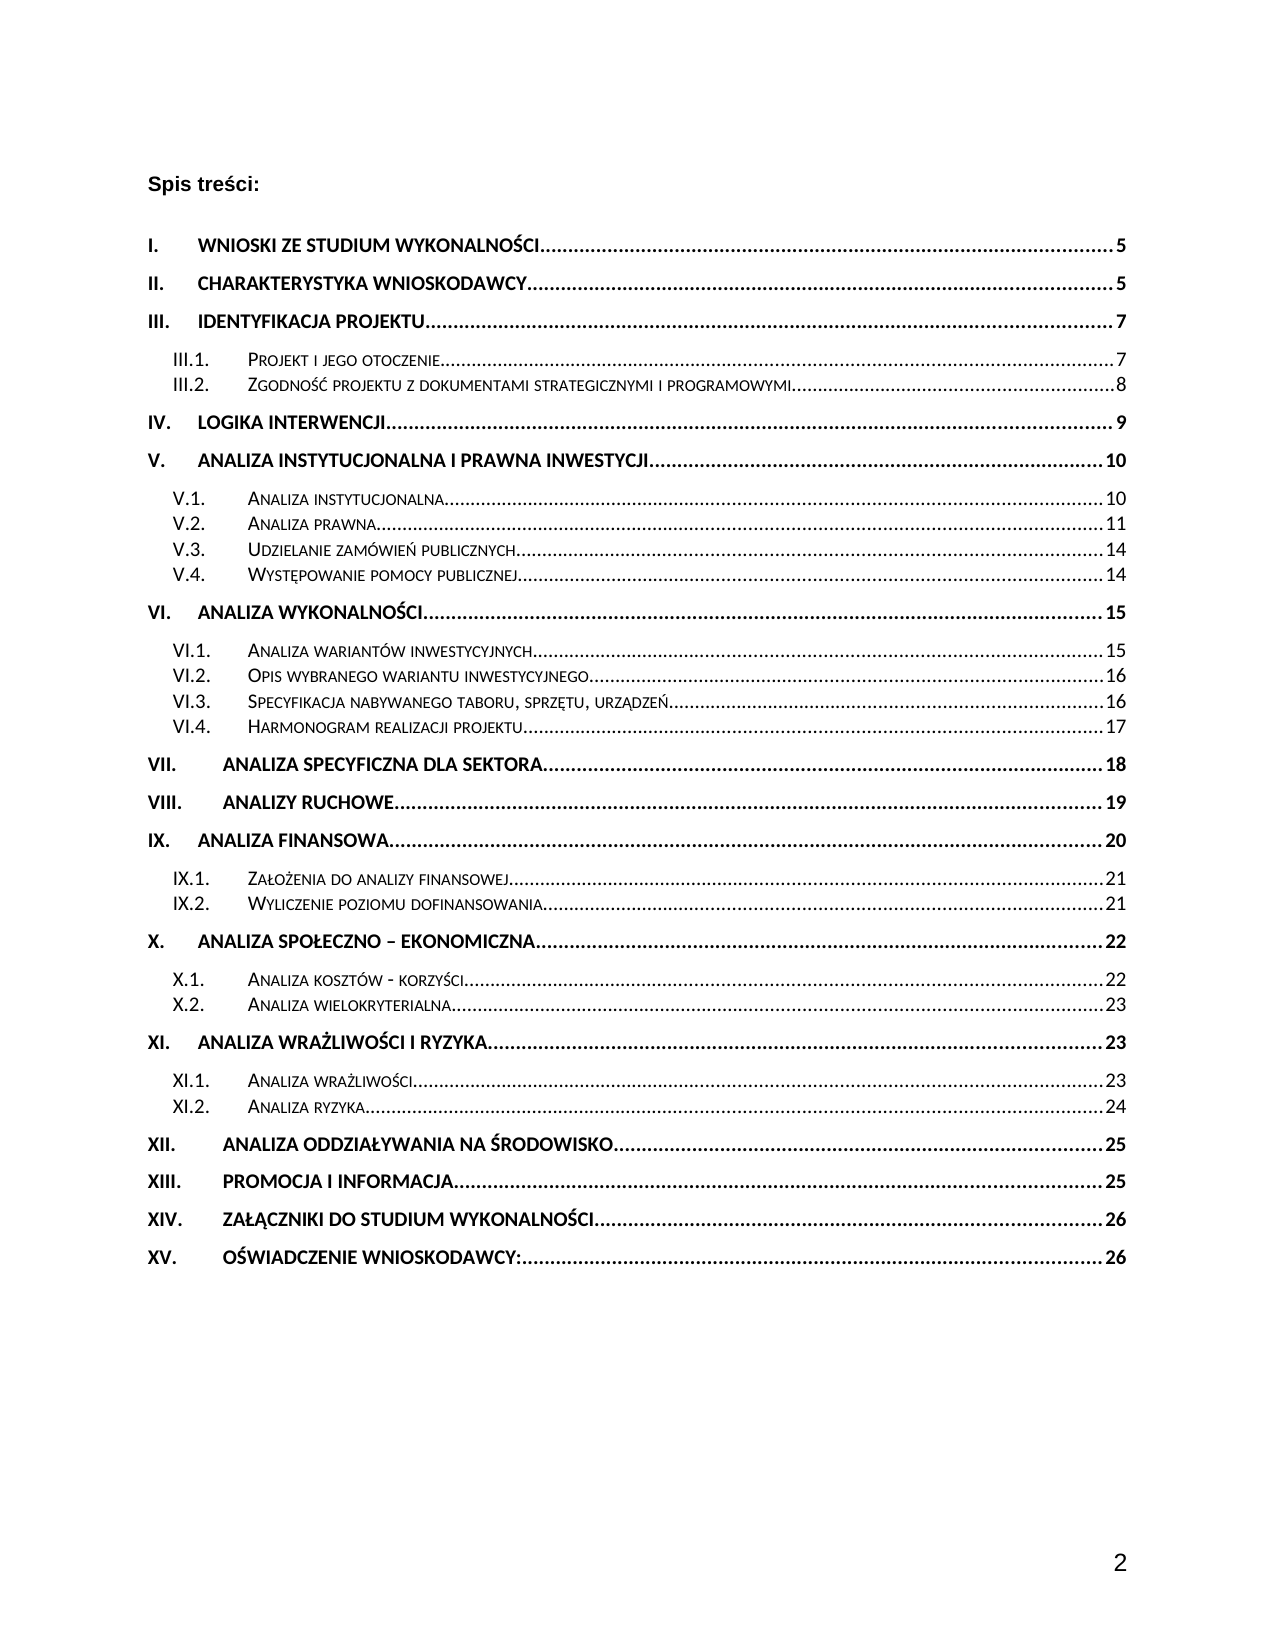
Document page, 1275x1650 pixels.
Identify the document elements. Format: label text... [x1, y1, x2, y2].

text VI.1. Analiza wariantów inwestycyjnych 15 [173, 637, 1127, 662]
text Spis treści: [148, 172, 1127, 196]
text X. Analiza społeczno – ekonomiczna 22 [148, 928, 1127, 954]
text IX. Analiza finansowa 20 [148, 827, 1127, 852]
text XV. Oświadczenie Wnioskodawcy: 26 [148, 1244, 1127, 1270]
text XI.1. Analiza wrażliwości 23 [173, 1067, 1127, 1093]
text VI.4. Harmonogram realizacji projektu 17 [173, 713, 1127, 739]
text XI. Analiza wrażliwości i ryzyka. 23 [148, 1029, 1127, 1055]
text I. Wnioski ze Studium Wykonalności 5 [148, 232, 1127, 257]
text XI.2. Analiza ryzyka 24 [173, 1093, 1127, 1118]
text XIV. Załączniki do studium wykonalności 26 [148, 1207, 1127, 1232]
text VIII. Analizy ruchowe 19 [148, 789, 1127, 814]
text XIII. Promocja i informacja 25 [148, 1169, 1127, 1194]
text V.4. Występowanie pomocy publicznej 14 [173, 561, 1127, 587]
text X.1. Analiza kosztów - korzyści 22 [173, 966, 1127, 992]
text IX.2. Wyliczenie poziomu dofinansowania 21 [173, 890, 1127, 916]
text II. Charakterystyka Wnioskodawcy 5 [148, 270, 1127, 295]
text IV. Logika interwencji 9 [148, 409, 1127, 434]
text III.1. Projekt i jego otoczenie 7 [173, 346, 1127, 371]
text IX.1. Założenia do analizy finansowej 21 [173, 865, 1127, 890]
text III. Identyfikacja projektu 7 [148, 308, 1127, 333]
text X.2. Analiza wielokryterialna. 23 [173, 992, 1127, 1017]
text V.1. Analiza instytucjonalna 10 [173, 485, 1127, 510]
text VII. Analiza specyficzna dla sektora 18 [148, 751, 1127, 777]
text VI.3. Specyfikacja nabywanego taboru, sprzętu, urządzeń 16 [173, 688, 1127, 713]
text III.2. Zgodność projektu z dokumentami strategicznymi i programowymi 8 [173, 371, 1127, 397]
text XII. Analiza oddziaływania na środowisko 25 [148, 1131, 1127, 1156]
text V.3. Udzielanie zamówień publicznych 14 [173, 536, 1127, 561]
text V. Analiza instytucjonalna i prawna inwestycji 10 [148, 447, 1127, 472]
text VI.2. Opis wybranego wariantu inwestycyjnego 16 [173, 662, 1127, 688]
text VI. Analiza wykonalności 15 [148, 599, 1127, 624]
text V.2. Analiza prawna 11 [173, 510, 1127, 536]
